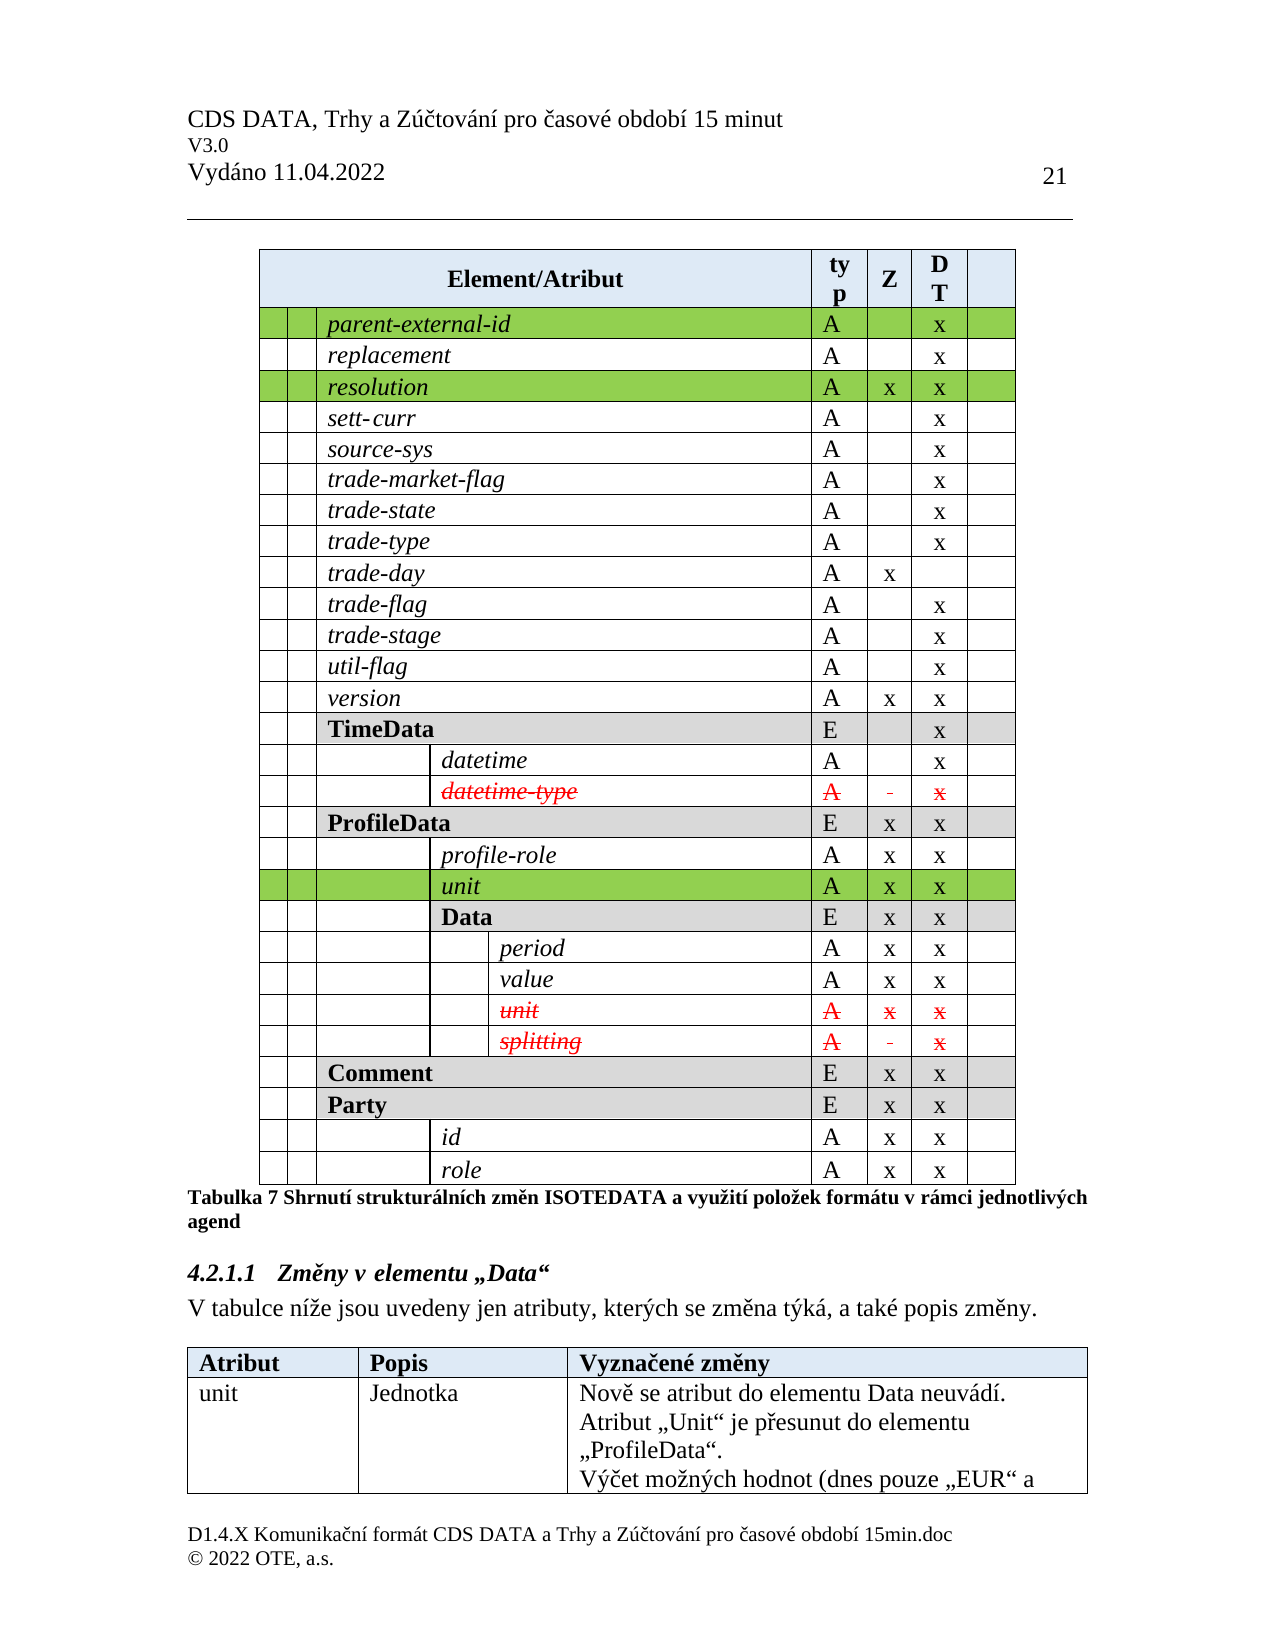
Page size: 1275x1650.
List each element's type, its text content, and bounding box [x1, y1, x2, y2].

table_cell [288, 995, 316, 1025]
table_cell profile-role [431, 838, 811, 868]
table_header Vyznačené změny [568, 1348, 1087, 1377]
table_cell trade-market-flag [317, 464, 811, 493]
table_cell [288, 963, 316, 993]
table_cell A [812, 1026, 867, 1056]
table_cell x [912, 371, 967, 401]
table_cell role [431, 1152, 811, 1184]
table_cell [288, 932, 316, 962]
table_cell x [912, 339, 967, 369]
table_cell util-flag [317, 651, 811, 681]
table_cell x [868, 557, 911, 587]
table_header [968, 250, 1015, 307]
table_cell trade-type [317, 526, 811, 556]
table_cell [288, 682, 316, 712]
table_cell [431, 932, 488, 962]
table_cell [868, 651, 911, 681]
table_cell Comment [317, 1057, 811, 1087]
table_cell x [912, 745, 967, 775]
table_cell [968, 495, 1015, 525]
table_cell [968, 464, 1015, 493]
table_cell [968, 1152, 1015, 1184]
table_cell [260, 870, 287, 900]
table_cell [912, 557, 967, 587]
table_cell x [912, 995, 967, 1025]
table_cell [260, 651, 287, 681]
table_cell [431, 1026, 488, 1056]
table_cell [260, 308, 287, 338]
table_cell x [912, 1152, 967, 1184]
table_cell x [912, 495, 967, 525]
table_cell [260, 901, 287, 931]
table_header DT [912, 250, 967, 307]
table_cell E [812, 807, 867, 837]
table_cell x [912, 870, 967, 900]
table_cell [868, 776, 911, 806]
table_cell [260, 932, 287, 962]
table_cell E [812, 1057, 867, 1087]
table_cell [968, 745, 1015, 775]
table_cell [260, 1120, 287, 1151]
table_cell x [868, 1152, 911, 1184]
table_cell id [431, 1120, 811, 1151]
table_cell [260, 371, 287, 401]
table_cell [260, 838, 287, 868]
table_cell [288, 838, 316, 868]
table_cell [288, 651, 316, 681]
table_cell [431, 963, 488, 993]
table_cell [868, 588, 911, 618]
table_cell [317, 870, 429, 900]
table_cell [868, 713, 911, 743]
table_cell A [812, 308, 867, 338]
table_cell [968, 308, 1015, 338]
table_cell A [812, 745, 867, 775]
table_cell [260, 620, 287, 650]
table_cell [288, 620, 316, 650]
table_cell A [812, 557, 867, 587]
table_header Atribut [188, 1348, 358, 1377]
table_cell [868, 495, 911, 525]
table_header Element/Atribut [260, 250, 811, 307]
table_cell x [912, 620, 967, 650]
table_cell A [812, 838, 867, 868]
table_cell [317, 995, 429, 1025]
table_cell x [868, 932, 911, 962]
table_cell E [812, 901, 867, 931]
table_cell period [489, 932, 811, 962]
table_header typ [812, 250, 867, 307]
table_cell [868, 526, 911, 556]
table_cell [260, 713, 287, 743]
table_cell [868, 433, 911, 463]
table_cell [288, 308, 316, 338]
table_cell A [812, 526, 867, 556]
table_cell E [812, 1088, 867, 1118]
table_cell [288, 464, 316, 493]
table_cell parent-external-id [317, 308, 811, 338]
table_cell x [868, 995, 911, 1025]
table_cell [260, 963, 287, 993]
table_cell x [912, 807, 967, 837]
table_cell [260, 433, 287, 463]
table_cell [968, 870, 1015, 900]
table_cell [968, 651, 1015, 681]
table_cell [288, 433, 316, 463]
table_cell [260, 745, 287, 775]
table_cell source-sys [317, 433, 811, 463]
table_cell [968, 807, 1015, 837]
table_cell [260, 495, 287, 525]
table_cell [968, 713, 1015, 743]
table_cell x [912, 464, 967, 493]
table_cell x [868, 1057, 911, 1087]
table_cell x [868, 870, 911, 900]
table_cell [968, 682, 1015, 712]
table_cell A [812, 870, 867, 900]
table_cell A [812, 963, 867, 993]
table_cell [260, 1152, 287, 1184]
table_cell x [912, 963, 967, 993]
table_cell x [912, 651, 967, 681]
table_cell x [868, 901, 911, 931]
table_cell [260, 588, 287, 618]
table_cell [968, 433, 1015, 463]
table_cell A [812, 1152, 867, 1184]
table_cell [288, 402, 316, 432]
table_cell x [868, 807, 911, 837]
table_cell x [912, 402, 967, 432]
table_cell x [912, 838, 967, 868]
table_cell version [317, 682, 811, 712]
table_cell A [812, 588, 867, 618]
table_cell A [812, 932, 867, 962]
table_cell datetime [431, 745, 811, 775]
table_cell [288, 776, 316, 806]
table_cell [968, 588, 1015, 618]
table_cell [288, 495, 316, 525]
table_cell [968, 339, 1015, 369]
table_cell [288, 713, 316, 743]
table_cell [288, 588, 316, 618]
table_cell Jednotka [359, 1378, 567, 1493]
table_cell [968, 402, 1015, 432]
table_cell [288, 526, 316, 556]
table_cell sett-curr [317, 402, 811, 432]
table_cell A [812, 682, 867, 712]
table_cell [260, 526, 287, 556]
table_cell [288, 1026, 316, 1056]
table_cell Party [317, 1088, 811, 1118]
table_cell [317, 776, 429, 806]
table_cell [968, 1120, 1015, 1151]
table_cell x [868, 1088, 911, 1118]
table_cell A [812, 651, 867, 681]
table_cell A [812, 433, 867, 463]
table_cell [968, 526, 1015, 556]
text Tabulka 7 Shrnutí strukturálních změn ISOTEDATA a využití položek formátu v rámci jednotlivých agend [187, 1185, 1088, 1233]
table_cell x [912, 308, 967, 338]
table_cell A [812, 776, 867, 806]
table_cell x [912, 713, 967, 743]
table_cell resolution [317, 371, 811, 401]
table_cell [288, 901, 316, 931]
table_cell [868, 402, 911, 432]
table_cell x [912, 1088, 967, 1118]
table_cell [260, 807, 287, 837]
table_cell [317, 1026, 429, 1056]
table_cell [288, 557, 316, 587]
table_cell [260, 1057, 287, 1087]
table_cell x [912, 901, 967, 931]
table_cell x [868, 1120, 911, 1151]
table_cell A [812, 339, 867, 369]
table_header Z [868, 250, 911, 307]
table_cell splitting [489, 1026, 811, 1056]
table_cell TimeData [317, 713, 811, 743]
table_cell [288, 1057, 316, 1087]
table_cell [968, 371, 1015, 401]
table_header Popis [359, 1348, 567, 1377]
table_cell unit [489, 995, 811, 1025]
table_cell x [912, 1026, 967, 1056]
table_cell trade-state [317, 495, 811, 525]
table_cell [968, 557, 1015, 587]
table_cell [260, 1088, 287, 1118]
table_cell [288, 1152, 316, 1184]
table_cell [968, 932, 1015, 962]
table_cell unit [431, 870, 811, 900]
table_cell x [912, 526, 967, 556]
table_cell [868, 620, 911, 650]
table_cell [868, 1026, 911, 1056]
table_cell [868, 308, 911, 338]
table_cell [288, 1088, 316, 1118]
table_cell [968, 776, 1015, 806]
table_cell [260, 464, 287, 493]
table_cell unit [188, 1378, 358, 1493]
table_cell [260, 339, 287, 369]
table_cell E [812, 713, 867, 743]
table_cell [317, 838, 429, 868]
table_cell [868, 464, 911, 493]
table_cell A [812, 620, 867, 650]
table_cell [968, 1026, 1015, 1056]
table_cell [868, 745, 911, 775]
table_cell x [912, 433, 967, 463]
table_cell [288, 1120, 316, 1151]
table_cell x [868, 963, 911, 993]
table_cell [288, 339, 316, 369]
table_cell datetime-type [431, 776, 811, 806]
table_cell [260, 682, 287, 712]
table_cell x [912, 932, 967, 962]
table_cell [968, 1088, 1015, 1118]
table_cell [968, 620, 1015, 650]
table_cell [317, 1120, 429, 1151]
table_cell [317, 745, 429, 775]
table_cell [317, 1152, 429, 1184]
table_cell A [812, 995, 867, 1025]
table_cell A [812, 495, 867, 525]
table_cell [968, 1057, 1015, 1087]
table_cell x [868, 371, 911, 401]
table_cell [288, 870, 316, 900]
table_cell [968, 901, 1015, 931]
table_cell [868, 339, 911, 369]
table_cell [317, 901, 429, 931]
table_cell [260, 402, 287, 432]
table_cell [288, 371, 316, 401]
table_cell ProfileData [317, 807, 811, 837]
table_cell trade-flag [317, 588, 811, 618]
table_cell [288, 807, 316, 837]
table_cell [968, 838, 1015, 868]
table_cell trade-day [317, 557, 811, 587]
table_cell Data [431, 901, 811, 931]
table_cell x [912, 1120, 967, 1151]
table_cell replacement [317, 339, 811, 369]
table_cell x [868, 682, 911, 712]
table_cell [968, 995, 1015, 1025]
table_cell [568, 1378, 1087, 1493]
table_cell A [812, 464, 867, 493]
table_cell value [489, 963, 811, 993]
table_cell A [812, 1120, 867, 1151]
table_cell [317, 932, 429, 962]
table_cell [288, 745, 316, 775]
table_cell [431, 995, 488, 1025]
table_cell x [912, 1057, 967, 1087]
table_cell A [812, 371, 867, 401]
table_cell x [868, 838, 911, 868]
table_cell [260, 995, 287, 1025]
table_cell [260, 557, 287, 587]
table_cell x [912, 682, 967, 712]
table_cell A [812, 402, 867, 432]
table_cell [260, 1026, 287, 1056]
table_cell [260, 776, 287, 806]
text V tabulce níže jsou uvedeny jen atributy, kterých se změna týká, a také popis změny. [187, 1293, 1088, 1322]
table_cell x [912, 776, 967, 806]
table_cell x [912, 588, 967, 618]
table_cell trade-stage [317, 620, 811, 650]
table_cell [968, 963, 1015, 993]
table_cell [317, 963, 429, 993]
subtitle Změny v elementu „Data“ [187, 1258, 1088, 1287]
